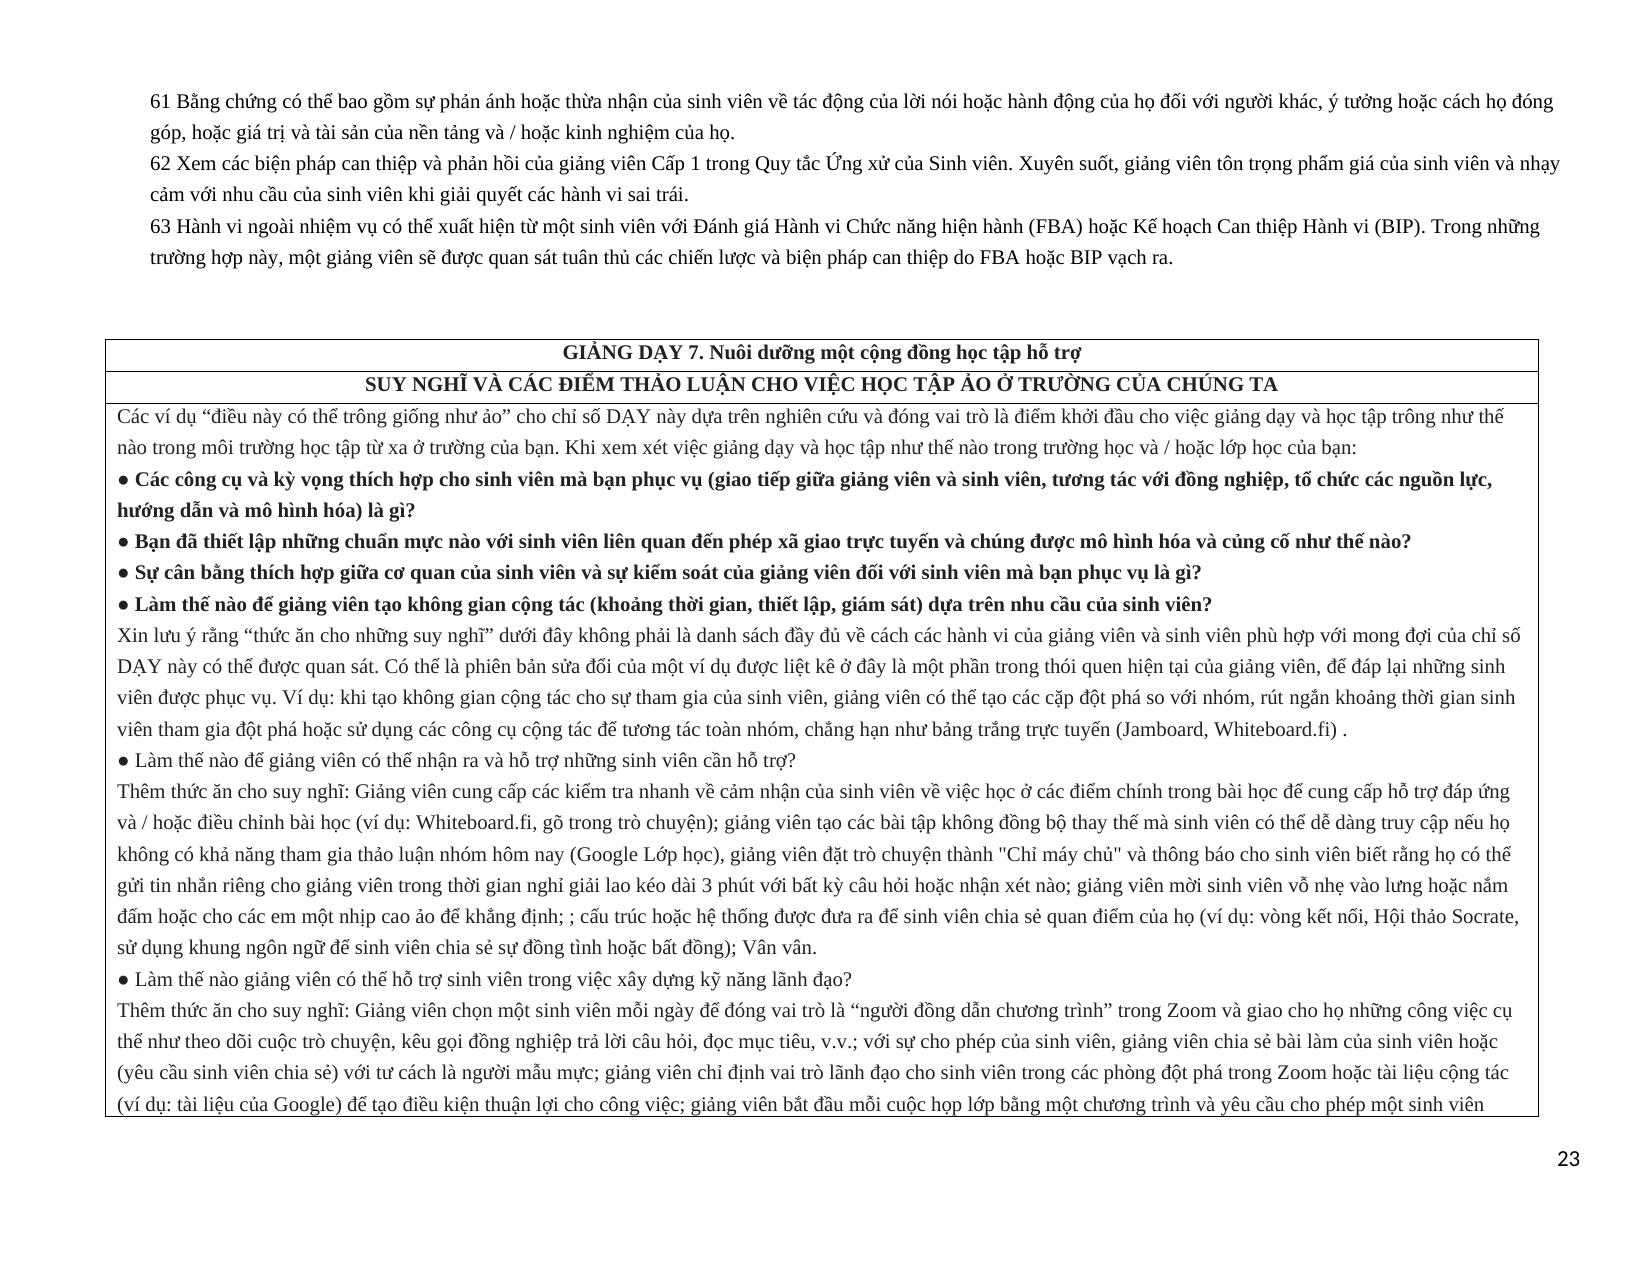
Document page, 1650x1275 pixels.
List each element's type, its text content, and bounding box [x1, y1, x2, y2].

text 62 Xem các biện pháp can thiệp và phản hồi của giảng viên Cấp 1 trong Quy tắc Ứng xử của Sinh viên. Xuyên suốt, giảng viên tôn trọng phẩm giá của sinh viên và nhạy cảm với nhu cầu của sinh viên khi giải quyết các hành vi sai trái. [150, 151, 1580, 206]
text 63 Hành vi ngoài nhiệm vụ có thể xuất hiện từ một sinh viên với Đánh giá Hành vi Chức năng hiện hành (FBA) hoặc Kế hoạch Can thiệp Hành vi (BIP). Trong những trường hợp này, một giảng viên sẽ được quan sát tuân thủ các chiến lược và biện pháp can thiệp do FBA hoặc BIP vạch ra. [150, 214, 1580, 269]
table_header GIẢNG DẠY 7. Nuôi dưỡng một cộng đồng học tập hỗ trợ [106, 340, 1538, 371]
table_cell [106, 404, 1538, 1116]
table_cell SUY NGHĨ VÀ CÁC ĐIỂM THẢO LUẬN CHO VIỆC HỌC TẬP ẢO Ở TRƯỜNG CỦA CHÚNG TA [106, 372, 1538, 403]
text 61 Bằng chứng có thể bao gồm sự phản ánh hoặc thừa nhận của sinh viên về tác động của lời nói hoặc hành động của họ đối với người khác, ý tưởng hoặc cách họ đóng góp, hoặc giá trị và tài sản của nền tảng và / hoặc kinh nghiệm của họ. [150, 89, 1580, 144]
